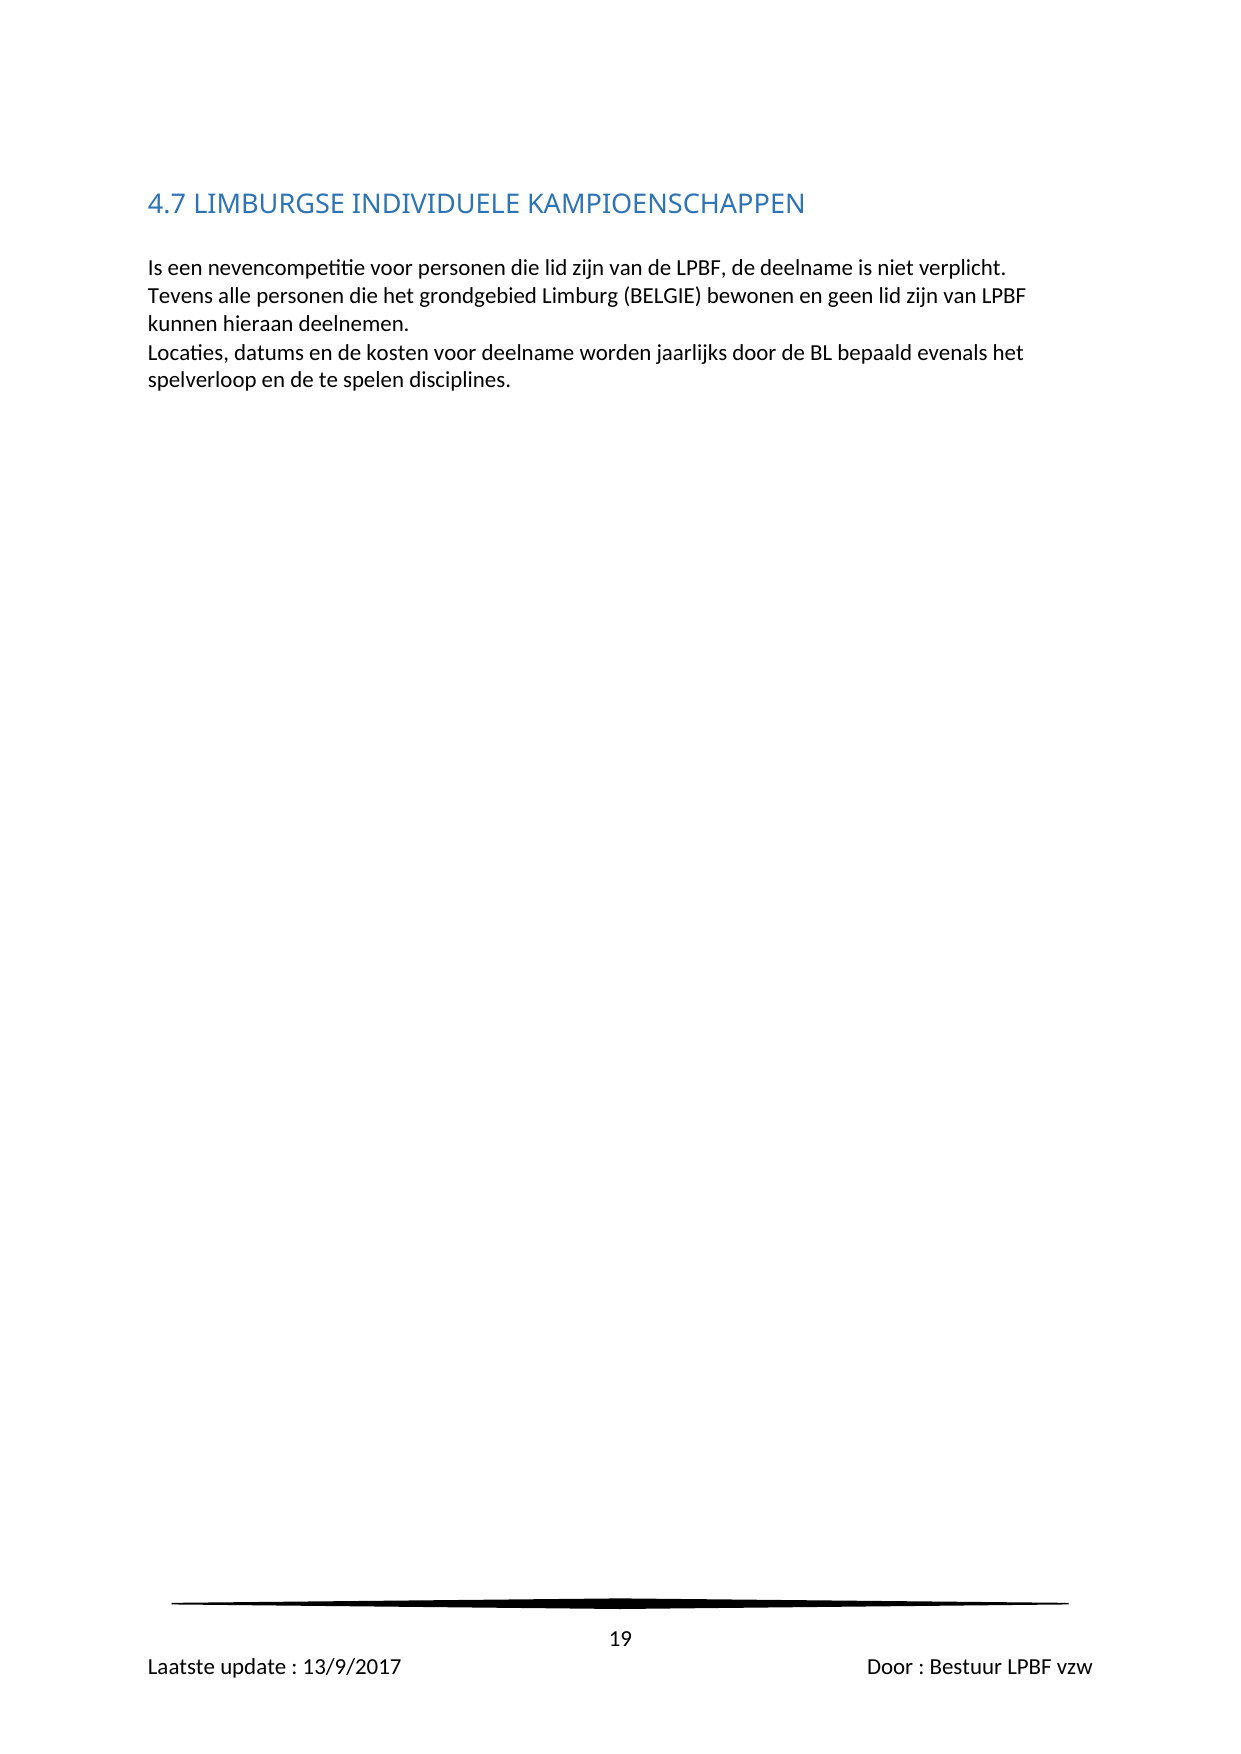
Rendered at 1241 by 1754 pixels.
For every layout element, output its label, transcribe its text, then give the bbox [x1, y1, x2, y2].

text Tevens alle personen die het grondgebied Limburg (BELGIE) bewonen en geen lid zijn van LPBF kunnen hieraan deelnemen. [148, 282, 1092, 338]
text Is een nevencompetitie voor personen die lid zijn van de LPBF, de deelname is niet verplicht. [148, 253, 1092, 282]
subtitle 4.7 LIMBURGSE INDIVIDUELE KAMPIOENSCHAPPEN [148, 184, 1092, 221]
text Locaties, datums en de kosten voor deelname worden jaarlijks door de BL bepaald evenals het spelverloop en de te spelen disciplines. [148, 338, 1092, 394]
